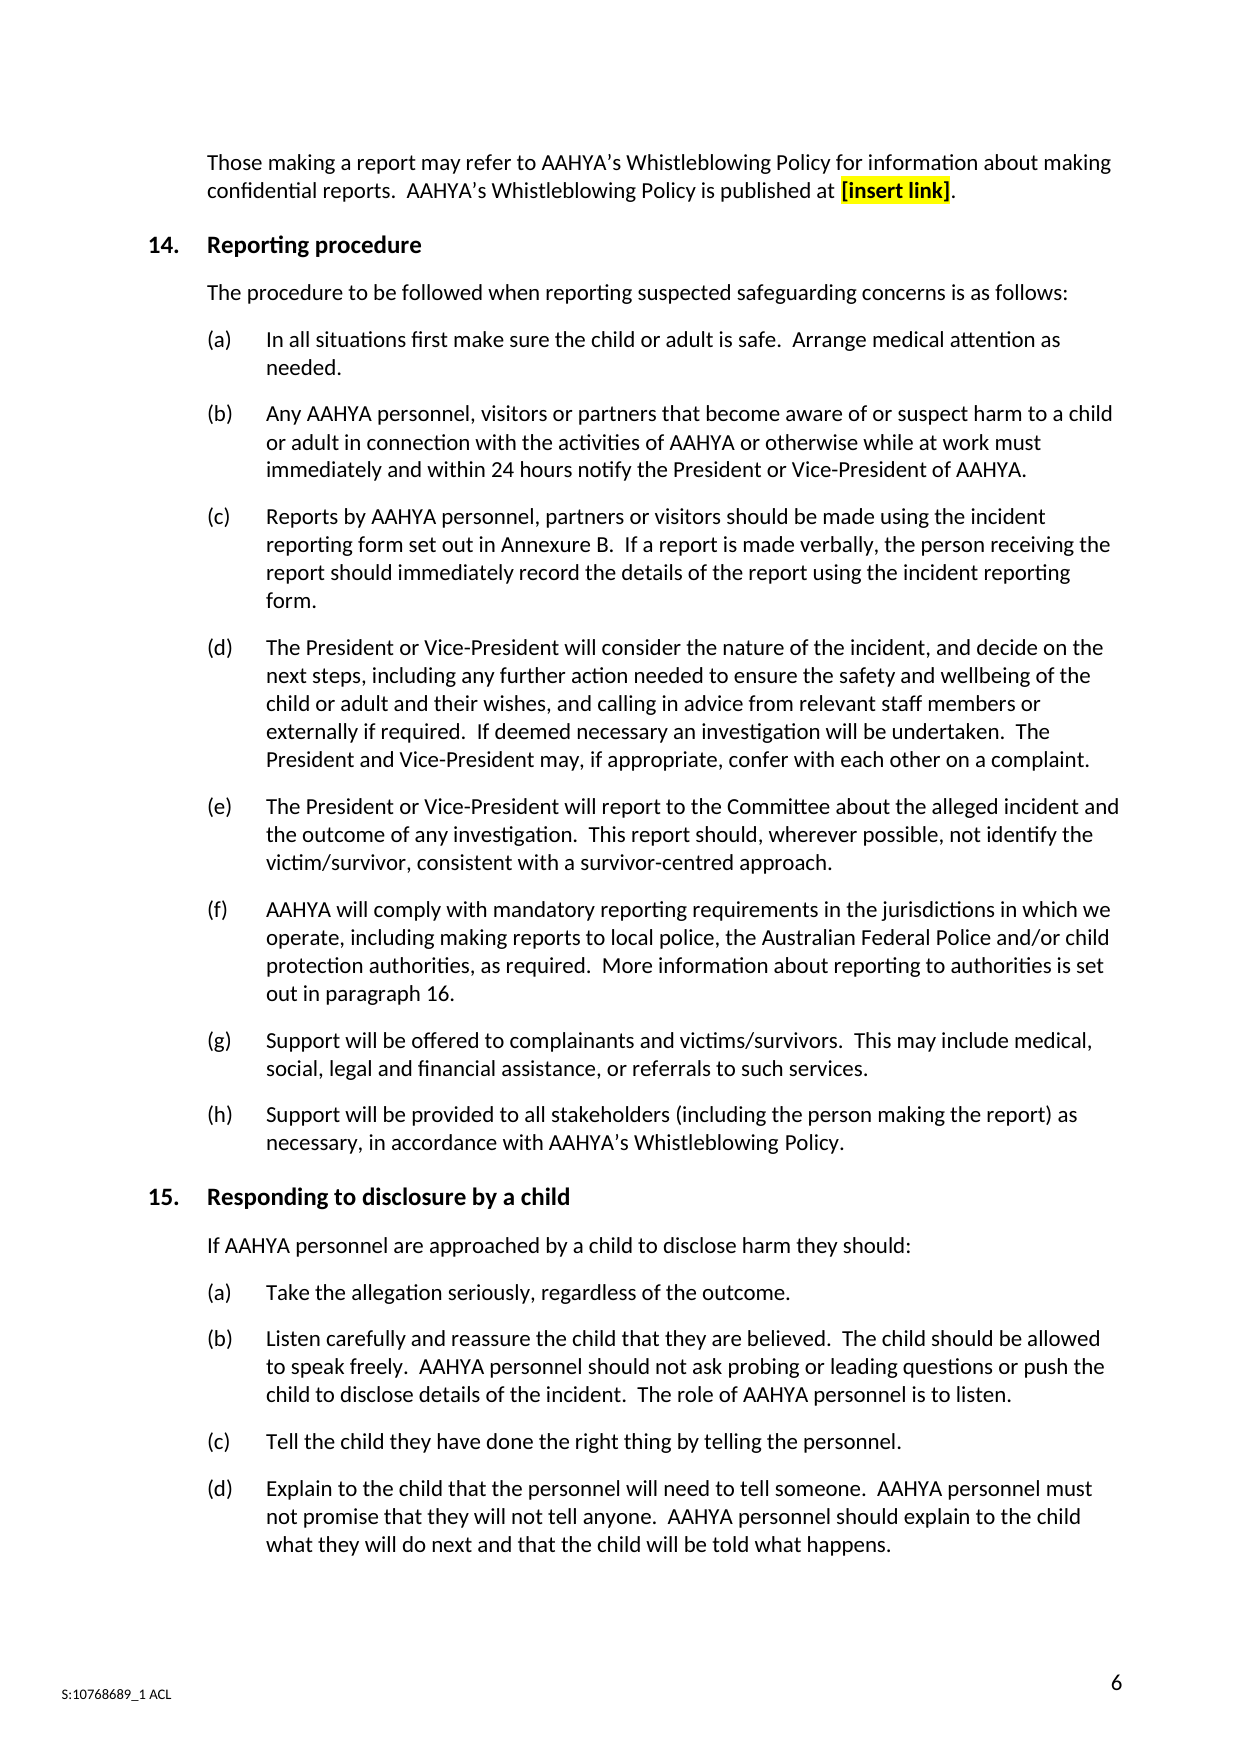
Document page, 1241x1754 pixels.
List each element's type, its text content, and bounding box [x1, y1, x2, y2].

list If AAHYA personnel are approached by a child to disclose harm they should: [207, 1231, 1122, 1259]
text Reports by AAHYA personnel, partners or visitors should be made using the incident reporting form set out in Annexure B. If a report is made verbally, the person receiving the report should immediately record the details of the report using the incident reporting form. [207, 502, 1122, 614]
list Those making a report may refer to AAHYA’s Whistleblowing Policy for information about making confidential reports. AAHYA’s Whistleblowing Policy is published at [insert link]. [207, 148, 1122, 204]
text Responding to disclosure by a child [148, 1182, 1122, 1212]
text Support will be offered to complainants and victims/survivors. This may include medical, social, legal and financial assistance, or referrals to such services. [207, 1026, 1122, 1082]
text Reporting procedure [148, 229, 1122, 259]
text Take the allegation seriously, regardless of the outcome. [207, 1278, 1122, 1306]
text Listen carefully and reassure the child that they are believed. The child should be allowed to speak freely. AAHYA personnel should not ask probing or leading questions or push the child to disclose details of the incident. The role of AAHYA personnel is to listen. [207, 1324, 1122, 1408]
text The President or Vice-President will report to the Committee about the alleged incident and the outcome of any investigation. This report should, wherever possible, not identify the victim/survivor, consistent with a survivor-centred approach. [207, 792, 1122, 876]
text Explain to the child that the personnel will need to tell someone. AAHYA personnel must not promise that they will not tell anyone. AAHYA personnel should explain to the child what they will do next and that the child will be told what happens. [207, 1474, 1122, 1558]
text In all situations first make sure the child or adult is safe. Arrange medical attention as needed. [207, 325, 1122, 381]
text Support will be provided to all stakeholders (including the person making the report) as necessary, in accordance with AAHYA’s Whistleblowing Policy. [207, 1101, 1122, 1157]
text The President or Vice-President will consider the nature of the incident, and decide on the next steps, including any further action needed to ensure the safety and wellbeing of the child or adult and their wishes, and calling in advice from relevant staff members or externally if required. If deemed necessary an investigation will be undertaken. The President and Vice-President may, if appropriate, confer with each other on a complaint. [207, 633, 1122, 773]
text Any AAHYA personnel, visitors or partners that become aware of or suspect harm to a child or adult in connection with the activities of AAHYA or otherwise while at work must immediately and within 24 hours notify the President or Vice-President of AAHYA. [207, 399, 1122, 484]
list The procedure to be followed when reporting suspected safeguarding concerns is as follows: [207, 278, 1122, 306]
text AAHYA will comply with mandatory reporting requirements in the jurisdictions in which we operate, including making reports to local police, the Australian Federal Police and/or child protection authorities, as required. More information about reporting to authorities is set out in paragraph 16. [207, 895, 1122, 1007]
text Tell the child they have done the right thing by telling the personnel. [207, 1427, 1122, 1455]
